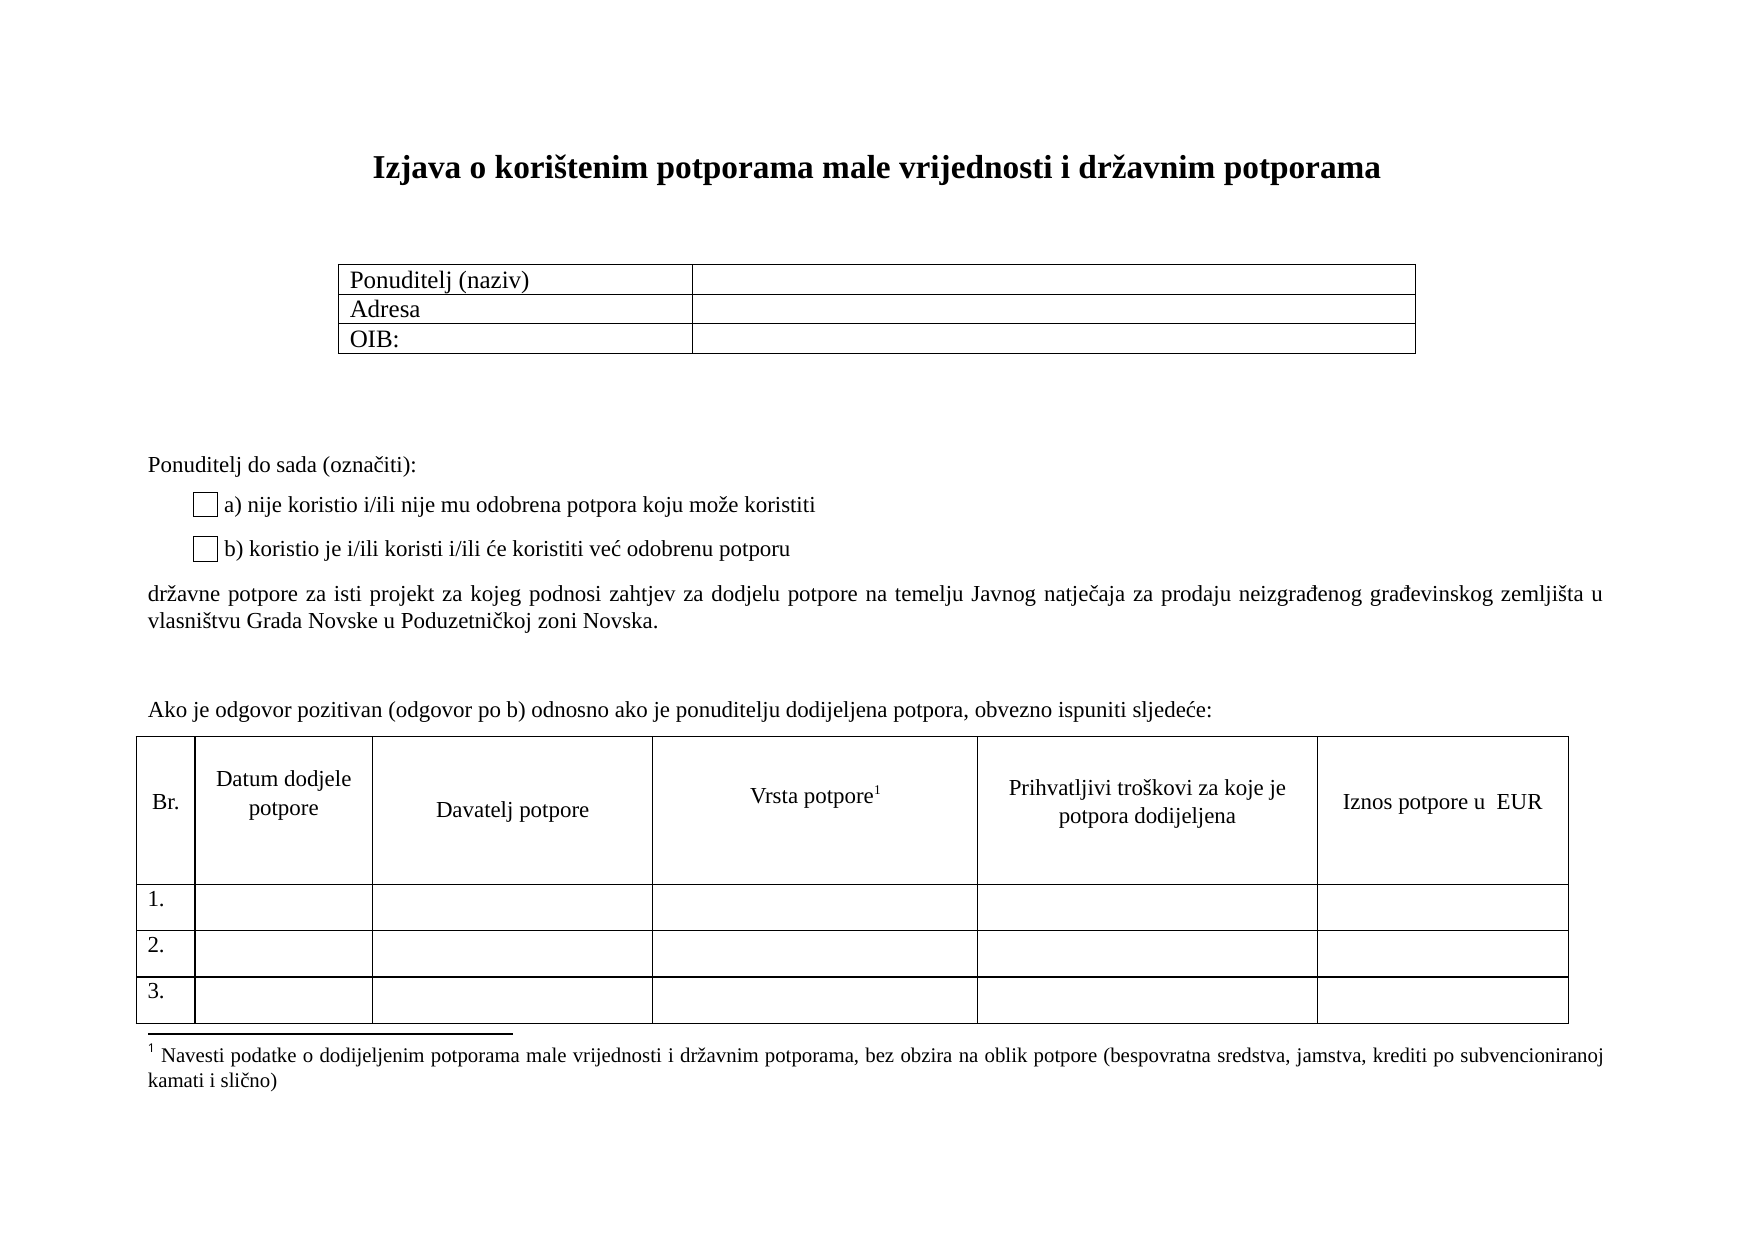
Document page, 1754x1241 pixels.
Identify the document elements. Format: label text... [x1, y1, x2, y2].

table_cell [693, 324, 1415, 353]
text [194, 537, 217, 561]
table_header Ponuditelj (naziv) [339, 265, 692, 293]
text Ponuditelj do sada (označiti): [148, 451, 1606, 477]
table_cell [1318, 931, 1568, 976]
table_cell [1318, 885, 1568, 930]
table_header Datum dodjele potpore [196, 737, 372, 884]
table_cell [373, 931, 652, 976]
table_cell [196, 885, 372, 930]
text Ako je odgovor pozitivan (odgovor po b) odnosno ako je ponuditelju dodijeljena potpora, obvezno ispuniti sljedeće: [148, 696, 1606, 722]
table_cell [1318, 978, 1568, 1023]
table_cell OIB: [339, 324, 692, 353]
table_cell [978, 978, 1317, 1023]
table_header Vrsta potpore [653, 737, 977, 884]
table_cell [693, 295, 1415, 323]
table_cell [653, 885, 977, 930]
text b) koristio je i/ili koristi i/ili će koristiti već odobrenu potporu [218, 536, 1606, 562]
table_header Prihvatljivi troškovi za koje je potpora dodijeljena [978, 737, 1317, 884]
table_header [693, 265, 1415, 293]
table_cell [373, 978, 652, 1023]
table_cell [196, 978, 372, 1023]
table_cell 2. [137, 931, 194, 976]
table_cell [373, 885, 652, 930]
table_cell [196, 931, 372, 976]
table_cell 3. [137, 978, 194, 1023]
table_header Br. [137, 737, 194, 884]
table_cell [653, 931, 977, 976]
table_cell [978, 931, 1317, 976]
text a) nije koristio i/ili nije mu odobrena potpora koju može koristiti [192, 491, 1606, 518]
table_cell Adresa [339, 295, 692, 323]
text državne potpore za isti projekt za kojeg podnosi zahtjev za dodjelu potpore na temelju Javnog natječaja za prodaju neizgrađenog građevinskog zemljišta u vlasništvu Grada Novske u Poduzetničkoj zoni Novska. [148, 580, 1606, 634]
table_cell 1. [137, 885, 194, 930]
table_header Davatelj potpore [373, 737, 652, 884]
table_cell [653, 978, 977, 1023]
table_cell [978, 885, 1317, 930]
text Izjava o korištenim potporama male vrijednosti i državnim potporama [148, 148, 1606, 186]
table_header Iznos potpore u EUR [1318, 737, 1568, 884]
